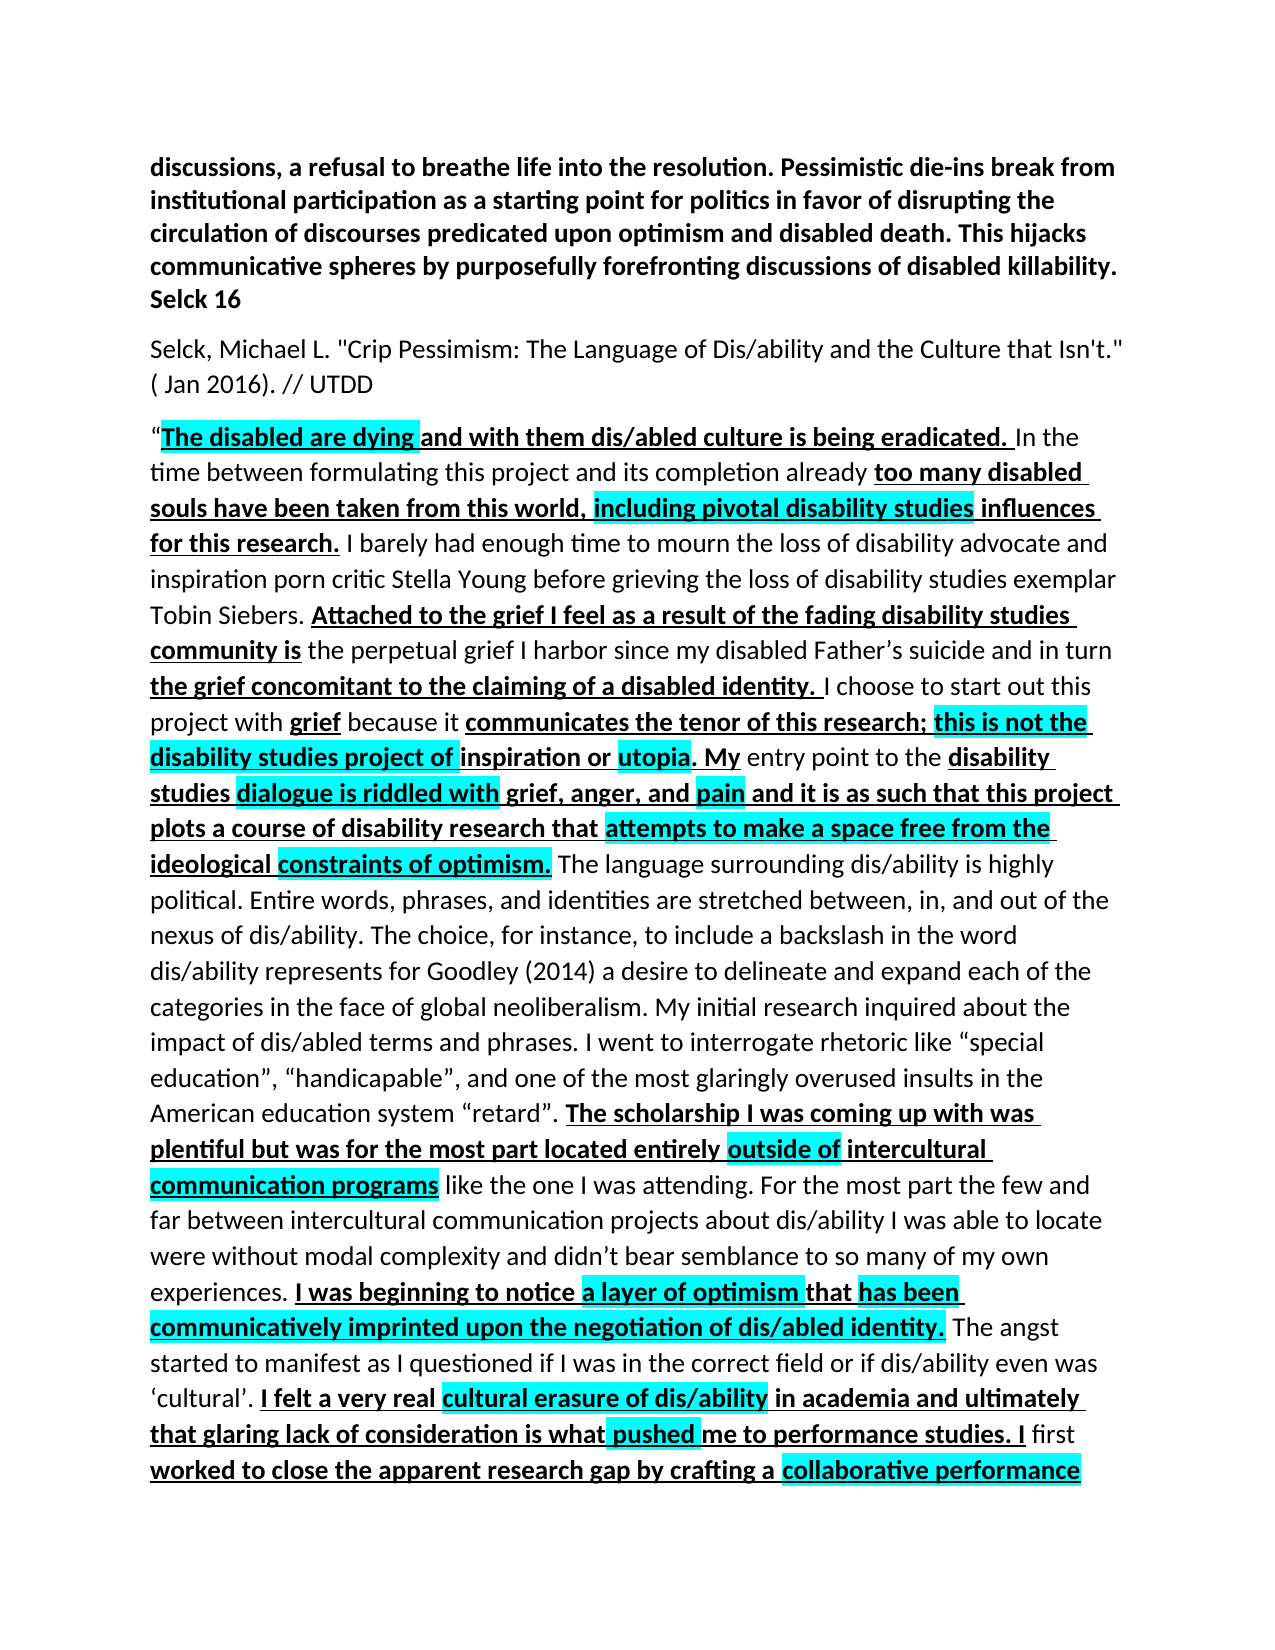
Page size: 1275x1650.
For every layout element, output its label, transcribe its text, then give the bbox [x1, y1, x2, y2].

text Selck, Michael L. "Crip Pessimism: The Language of Dis/ability and the Culture that Isn't." ( Jan 2016). // UTDD [150, 332, 1125, 400]
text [150, 420, 1125, 1486]
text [150, 150, 1125, 315]
